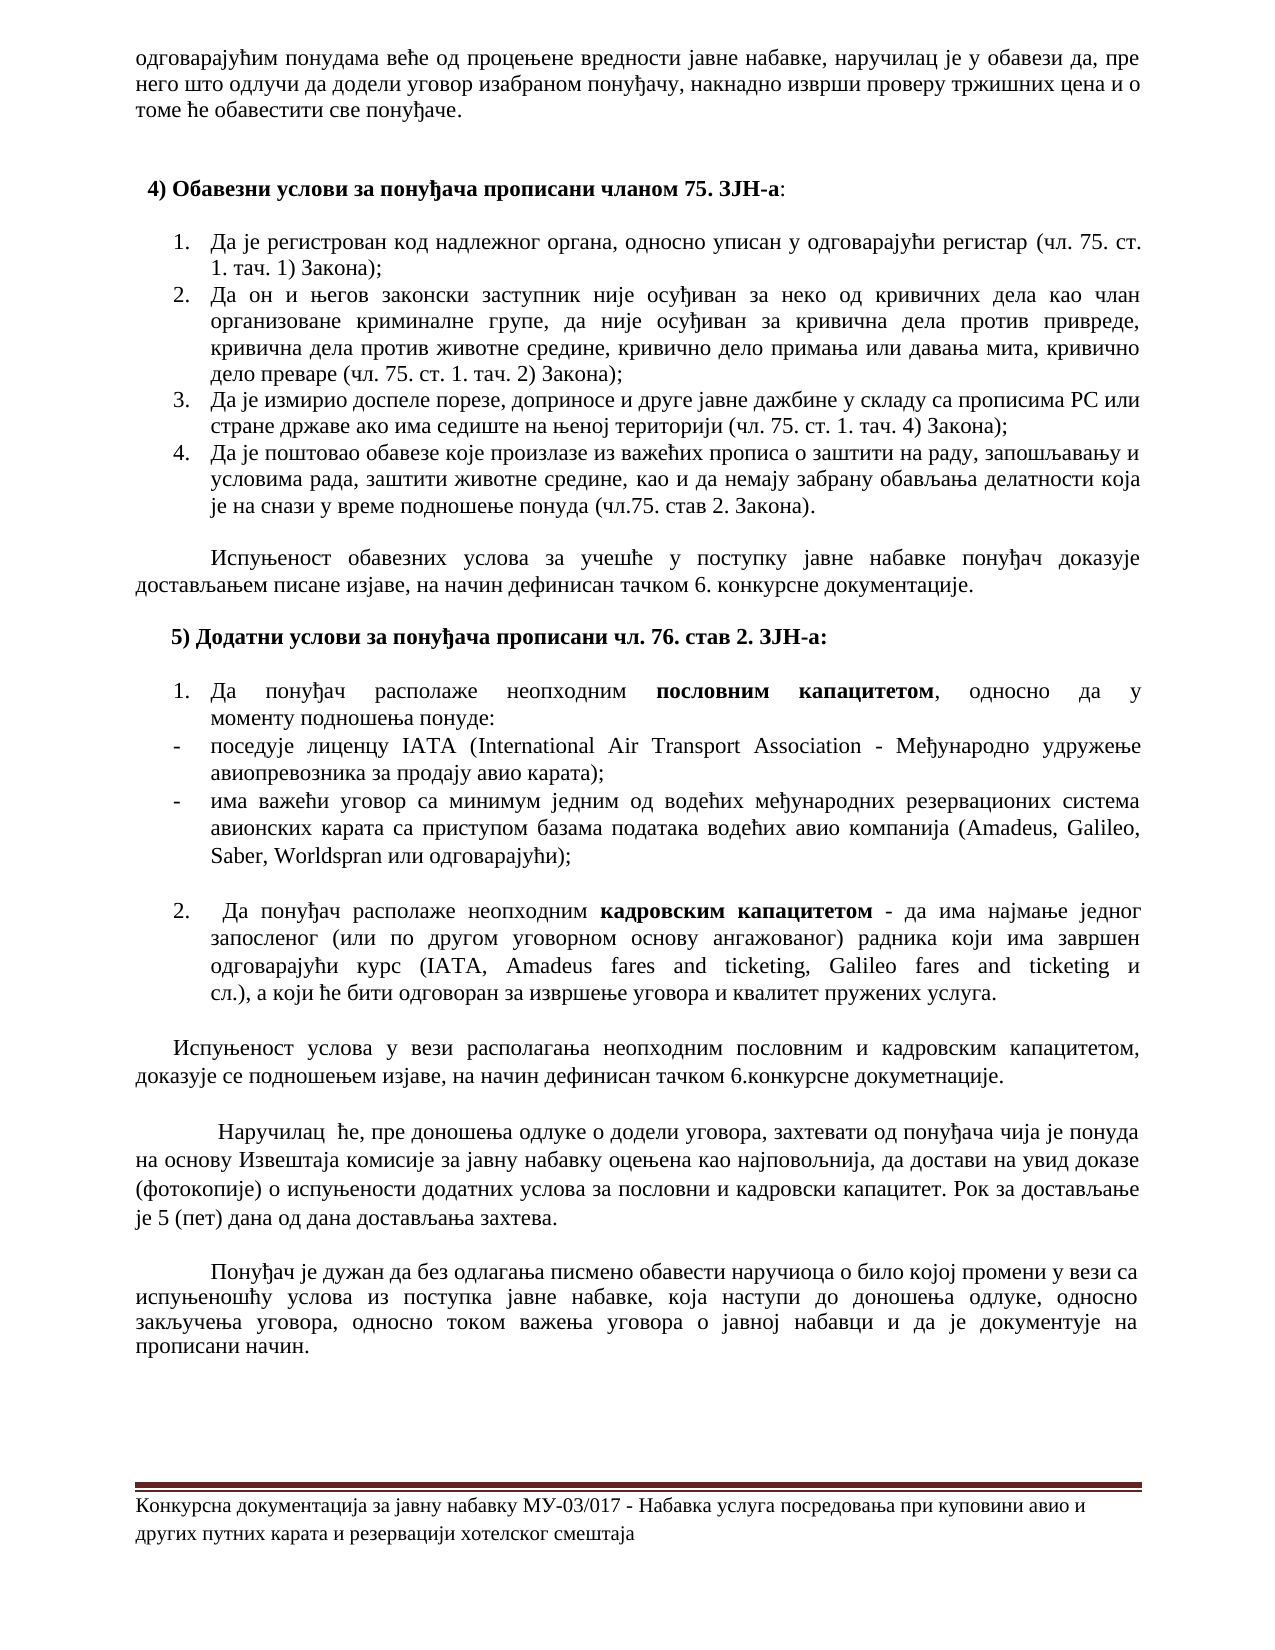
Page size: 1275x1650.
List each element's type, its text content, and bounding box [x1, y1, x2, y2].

text 5) Додатни услови за понуђача прописани чл. 76. став 2. ЗЈН-а: [135, 623, 1142, 650]
text Наручилац ће, пре доношења одлуке о додели уговора, захтевати од понуђача чија је понуда на основу Извештаја комисије за јавну набавку оцењена као најповољнија, да достави на увид доказе (фотокопије) о испуњености додатних услова за пословни и кадровски капацитет. Рок за достављање је 5 (пет) дана од дана достављања захтева. [135, 1116, 1142, 1231]
list има важећи уговор са минимум једним од водећих међународних резервационих система авионских карата са приступом базама података водећих авио компанија (Amadeus, Galileo, Saber, Worldspran или одговарајући); [173, 786, 1142, 869]
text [135, 44, 1142, 123]
text Понуђач је дужан да без одлагања писмено обавести наручиоца о било којој промени у вези са испуњеношћу услова из поступка јавне набавке, која наступи до доношења одлуке, односно закључења уговора, односно током важења уговора о јавној набавци и да је документује на прописани начин. [135, 1260, 1139, 1359]
list Да он и његов законски заступник није осуђиван за неко од кривичних дела као члан организоване криминалне групе, да није осуђиван за кривична дела против привреде, кривична дела против животне средине, кривично дело примања или давања мита, кривично дело преваре (чл. 75. ст. 1. тач. 2) Закона); [173, 281, 1142, 386]
list Да је поштовао обавезе које произлазе из важећих прописа о заштити на раду, запошљавању и условима рада, заштити животне средине, као и да немају забрану обављања делатности која је на снази у време подношење понуда (чл.75. став 2. Закона). [173, 439, 1142, 518]
text Испуњеност обавезних услова за учешће у поступку јавне набавке понуђач доказује достављањем писане изјаве, на начин дефинисан тачком 6. конкурсне документације. [135, 544, 1142, 597]
list Да понуђач располаже неопходним пословним капацитетом, односно да у моменту подношења понуде: [173, 676, 1142, 731]
list поседује лиценцу IАТА (International Air Transport Association - Међународно удружење авиопревозника за продају авио карата); [173, 731, 1142, 786]
text 4) Обавезни услови за понуђача прописани чланом 75. ЗЈН-а: [141, 175, 1142, 202]
text Испуњеност услова у вези располагања неопходним пословним и кадровским капацитетом, доказује се подношењем изјаве, на начин дефинисан тачком 6.конкурсне докуметнације. [135, 1034, 1142, 1089]
list Да је регистрован код надлежног органа, односно уписан у одговарајући регистар (чл. 75. ст. 1. тач. 1) Закона); [173, 228, 1142, 281]
list Да је измирио доспеле порезе, доприносе и друге јавне дажбине у складу са прописима РС или стране државе ако има седиште на њеној територији (чл. 75. ст. 1. тач. 4) Закона); [173, 386, 1142, 439]
list Да понуђач располаже неопходним кадровским капацитетом - да има најмање једног запосленог (или по другом уговорном основу ангажованог) радника који има завршен одговарајући курс (IATA, Amadeus fares and ticketing, Galileo fares and ticketing и сл.), а који ће бити одговоран за извршење уговора и квалитет пружених услуга. [173, 896, 1142, 1006]
